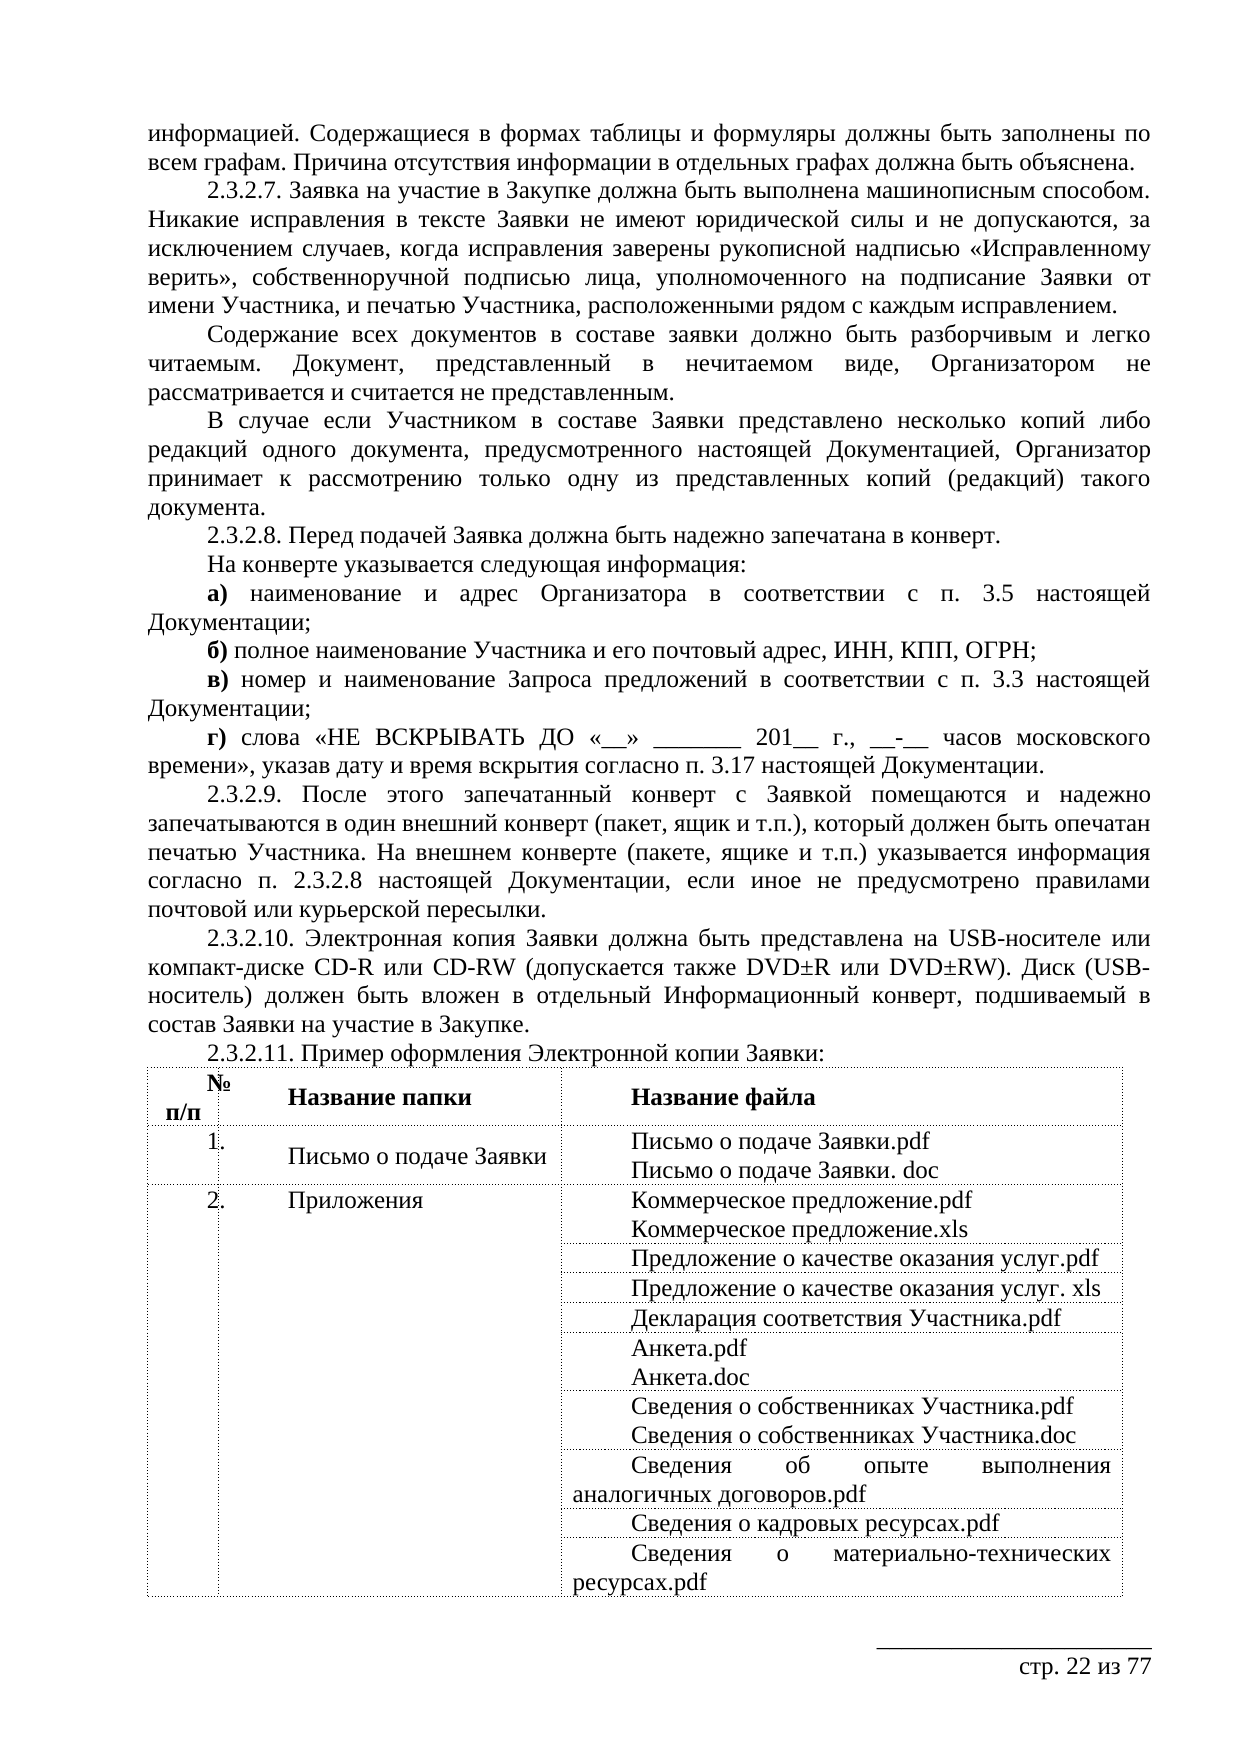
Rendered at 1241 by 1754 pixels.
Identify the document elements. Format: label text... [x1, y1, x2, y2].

table_cell [148, 1184, 218, 1596]
table_cell Предложение о качестве оказания услуг.pdf [561, 1243, 1122, 1272]
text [148, 118, 1152, 176]
list 2.3.2.11. Пример оформления Электронной копии Заявки: [207, 1038, 1152, 1067]
table_cell Сведения о собственниках Участника.pdf Сведения о собственниках Участника.doc [561, 1390, 1122, 1449]
text а) наименование и адрес Организатора в соответствии с п. 3.5 настоящей Документации; [148, 578, 1152, 636]
text Содержание всех документов в составе заявки должно быть разборчивым и легко читаемым. Документ, представленный в нечитаемом виде, Организатором не рассматривается и считается не представленным. [148, 319, 1152, 406]
text На конверте указывается следующая информация: [148, 549, 1152, 578]
table_cell Приложения [218, 1184, 561, 1596]
table_cell Письмо о подаче Заявки.pdf Письмо о подаче Заявки. doc [561, 1125, 1122, 1184]
text 2.3.2.8. Перед подачей Заявка должна быть надежно запечатана в конверт. [148, 521, 1152, 549]
text В случае если Участником в составе Заявки представлено несколько копий либо редакций одного документа, предусмотренного настоящей Документацией, Организатор принимает к рассмотрению только одну из представленных копий (редакций) такого документа. [148, 406, 1152, 521]
table_header Название файла [561, 1067, 1122, 1125]
text 2.3.2.9. После этого запечатанный конверт с Заявкой помещаются и надежно запечатываются в один внешний конверт (пакет, ящик и т.п.), который должен быть опечатан печатью Участника. На внешнем конверте (пакете, ящике и т.п.) указывается информация согласно п. 2.3.2.8 настоящей Документации, если иное не предусмотрено правилами почтовой или курьерской пересылки. [148, 779, 1152, 923]
text 2.3.2.10. Электронная копия Заявки должна быть представлена на USB-носителе или компакт-диске CD-R или CD-RW (допускается также DVD±R или DVD±RW). Диск (USB-носитель) должен быть вложен в отдельный Информационный конверт, подшиваемый в состав Заявки на участие в Закупке. [148, 923, 1152, 1038]
text б) полное наименование Участника и его почтовый адрес, ИНН, КПП, ОГРН; [148, 636, 1152, 664]
table_cell Коммерческое предложение.pdf Коммерческое предложение.xls [561, 1184, 1122, 1242]
table_cell [148, 1125, 218, 1184]
text 2.3.2.7. Заявка на участие в Закупке должна быть выполнена машинописным способом. Никакие исправления в тексте Заявки не имеют юридической силы и не допускаются, за исключением случаев, когда исправления заверены рукописной надписью «Исправленному верить», собственноручной подписью лица, уполномоченного на подписание Заявки от имени Участника, и печатью Участника, расположенными рядом с каждым исправлением. [148, 176, 1152, 319]
table_header Название папки [218, 1067, 561, 1125]
table_cell Декларация соответствия Участника.pdf [561, 1302, 1122, 1332]
table_cell Анкета.pdf Анкета.doc [561, 1332, 1122, 1390]
text в) номер и наименование Запроса предложений в соответствии с п. 3.3 настоящей Документации; [148, 664, 1152, 722]
table_cell Сведения о кадровых ресурсах.pdf [561, 1508, 1122, 1537]
table_cell Предложение о качестве оказания услуг. xls [561, 1272, 1122, 1302]
table_header № п/п [148, 1067, 218, 1125]
table_cell Письмо о подаче Заявки [218, 1125, 561, 1184]
table_cell Сведения об опыте выполнения аналогичных договоров.pdf [561, 1449, 1122, 1507]
table_cell Сведения о материально-технических ресурсах.pdf [561, 1537, 1122, 1596]
text г) слова «НЕ ВСКРЫВАТЬ ДО «__» _______ 201__ г., __-__ часов московского времени», указав дату и время вскрытия согласно п. 3.17 настоящей Документации. [148, 722, 1152, 779]
